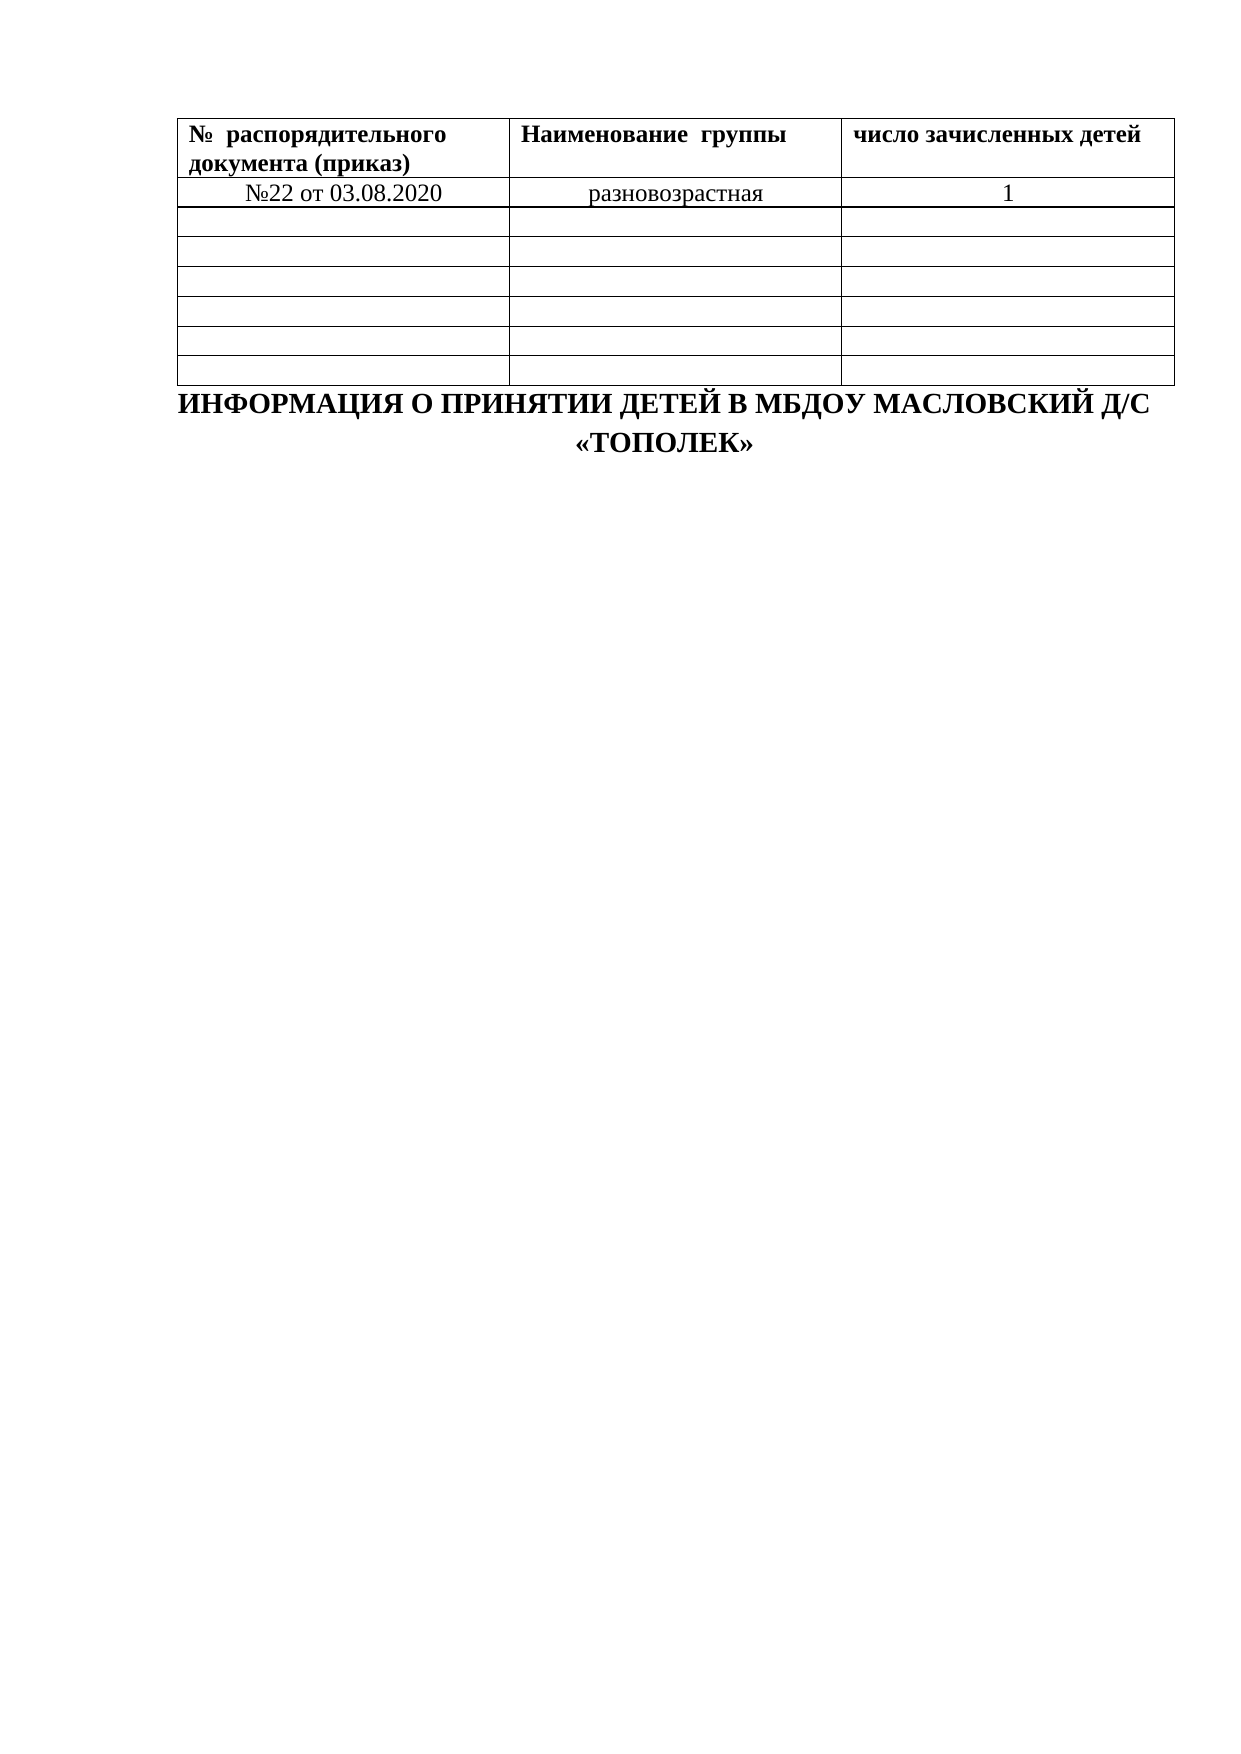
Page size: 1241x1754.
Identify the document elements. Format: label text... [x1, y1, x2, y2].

table_cell [510, 356, 841, 385]
table_cell [510, 297, 841, 326]
table_cell №22 от 03.08.2020 [178, 178, 509, 206]
table_cell [510, 267, 841, 296]
table_cell [178, 267, 509, 296]
text ИНФОРМАЦИЯ О ПРИНЯТИИ ДЕТЕЙ В МБДОУ МАСЛОВСКИЙ Д/С «ТОПОЛЕК» [177, 386, 1152, 458]
table_cell [842, 267, 1174, 296]
table_header число зачисленных детей [842, 119, 1174, 177]
table_cell [510, 327, 841, 355]
table_cell [842, 208, 1174, 236]
table_cell 1 [842, 178, 1174, 206]
table_cell [178, 356, 509, 385]
table_header Наименование группы [510, 119, 841, 177]
table_cell [842, 327, 1174, 355]
table_cell [842, 297, 1174, 326]
table_cell [178, 327, 509, 355]
table_cell [842, 356, 1174, 385]
table_cell [178, 237, 509, 266]
table_cell [510, 237, 841, 266]
table_cell [842, 237, 1174, 266]
table_cell разновозрастная [510, 178, 841, 206]
table_cell [178, 297, 509, 326]
table_header № распорядительного документа (приказ) [178, 119, 509, 177]
table_cell [178, 208, 509, 236]
table_cell [510, 208, 841, 236]
